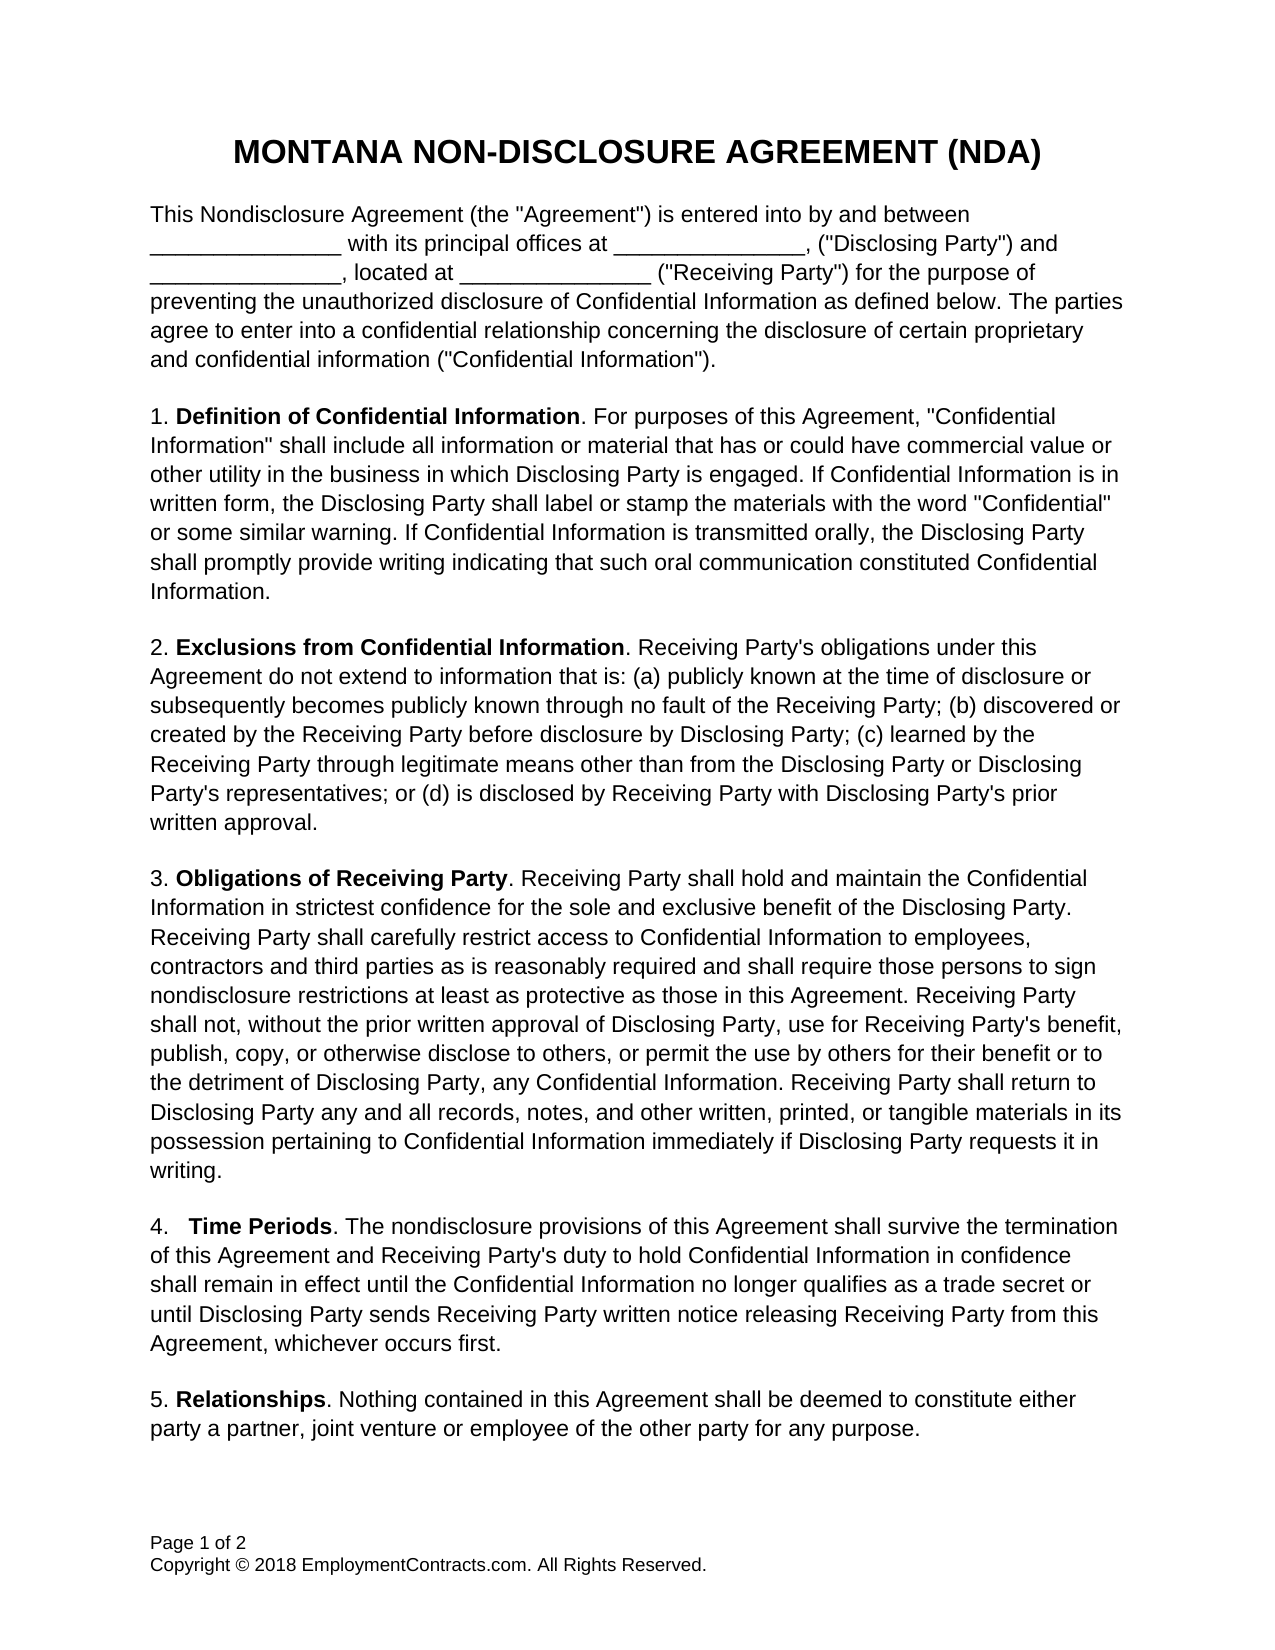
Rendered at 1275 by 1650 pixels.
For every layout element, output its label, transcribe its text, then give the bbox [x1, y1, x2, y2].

text 5. Relationships. Nothing contained in this Agreement shall be deemed to constitute either party a partner, joint venture or employee of the other party for any purpose. [150, 1383, 1125, 1441]
text 1. Definition of Confidential Information. For purposes of this Agreement, "Confidential Information" shall include all information or material that has or could have commercial value or other utility in the business in which Disclosing Party is engaged. If Confidential Information is in written form, the Disclosing Party shall label or stamp the materials with the word "Confidential" or some similar warning. If Confidential Information is transmitted orally, the Disclosing Party shall promptly provide writing indicating that such oral communication constituted Confidential Information. [150, 400, 1125, 604]
text MONTANA NON-DISCLOSURE AGREEMENT (NDA) [150, 132, 1125, 171]
text 4. Time Periods. The nondisclosure provisions of this Agreement shall survive the termination of this Agreement and Receiving Party's duty to hold Confidential Information in confidence shall remain in effect until the Confidential Information no longer qualifies as a trade secret or until Disclosing Party sends Receiving Party written notice releasing Receiving Party from this Agreement, whichever occurs first. [150, 1210, 1125, 1356]
text 2. Exclusions from Confidential Information. Receiving Party's obligations under this Agreement do not extend to information that is: (a) publicly known at the time of disclosure or subsequently becomes publicly known through no fault of the Receiving Party; (b) discovered or created by the Receiving Party before disclosure by Disclosing Party; (c) learned by the Receiving Party through legitimate means other than from the Disclosing Party or Disclosing Party's representatives; or (d) is disclosed by Receiving Party with Disclosing Party's prior written approval. [150, 631, 1125, 835]
text 3. Obligations of Receiving Party. Receiving Party shall hold and maintain the Confidential Information in strictest confidence for the sole and exclusive benefit of the Disclosing Party. Receiving Party shall carefully restrict access to Confidential Information to employees, contractors and third parties as is reasonably required and shall require those persons to sign nondisclosure restrictions at least as protective as those in this Agreement. Receiving Party shall not, without the prior written approval of Disclosing Party, use for Receiving Party's benefit, publish, copy, or otherwise disclose to others, or permit the use by others for their benefit or to the detriment of Disclosing Party, any Confidential Information. Receiving Party shall return to Disclosing Party any and all records, notes, and other written, printed, or tangible materials in its possession pertaining to Confidential Information immediately if Disclosing Party requests it in writing. [150, 862, 1125, 1183]
text This Nondisclosure Agreement (the "Agreement") is entered into by and between _______________ with its principal offices at _______________, ("Disclosing Party") and _______________, located at _______________ ("Receiving Party") for the purpose of preventing the unauthorized disclosure of Confidential Information as defined below. The parties agree to enter into a confidential relationship concerning the disclosure of certain proprietary and confidential information ("Confidential Information"). [150, 198, 1125, 373]
